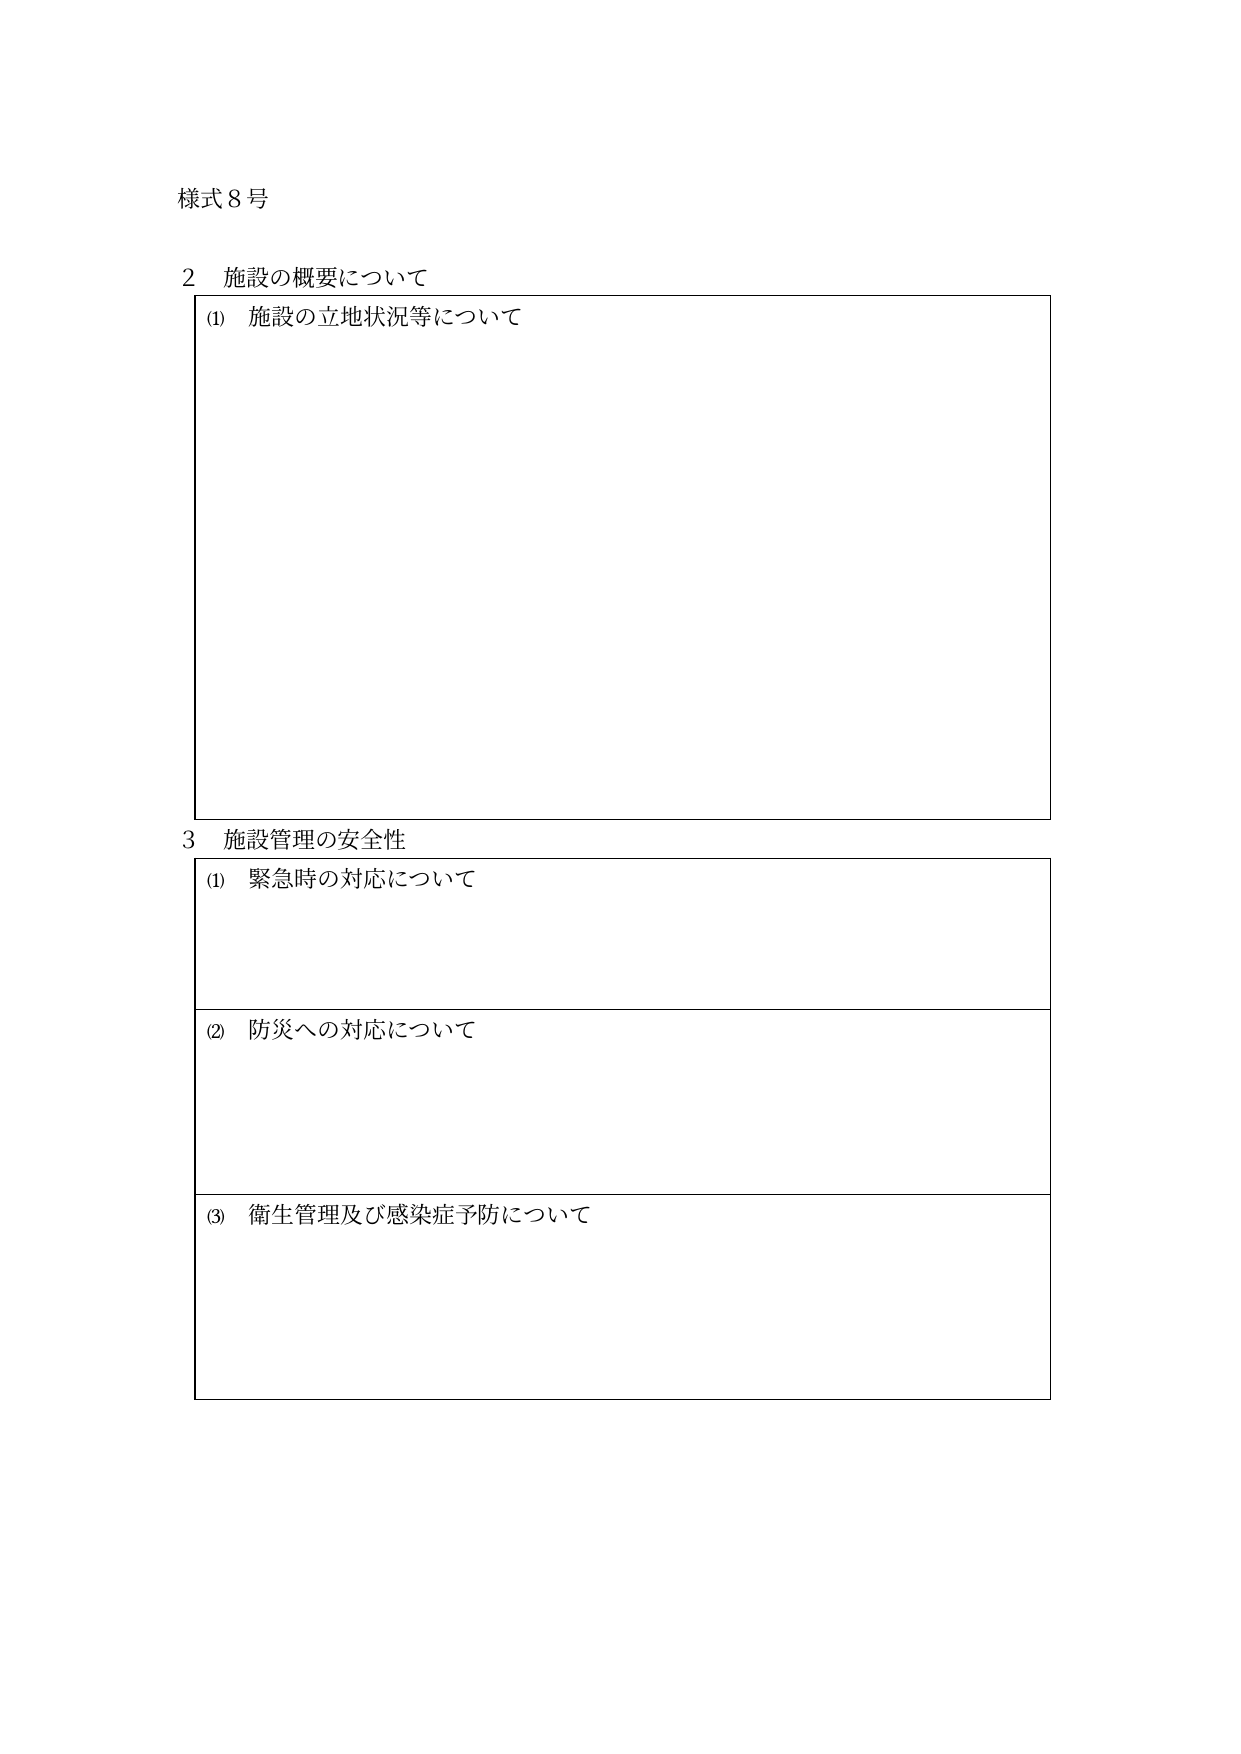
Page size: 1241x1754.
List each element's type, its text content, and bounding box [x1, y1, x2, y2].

table_cell ⑵ 防災への対応について [196, 1010, 1050, 1194]
text ３ 施設管理の安全性 [177, 820, 1063, 858]
text ２ 施設の概要について [177, 258, 1063, 295]
table_cell ⑶ 衛生管理及び感染症予防について [196, 1195, 1050, 1399]
table_header ⑴ 緊急時の対応について [196, 859, 1050, 1009]
table_header ⑴ 施設の立地状況等について [196, 296, 1050, 819]
